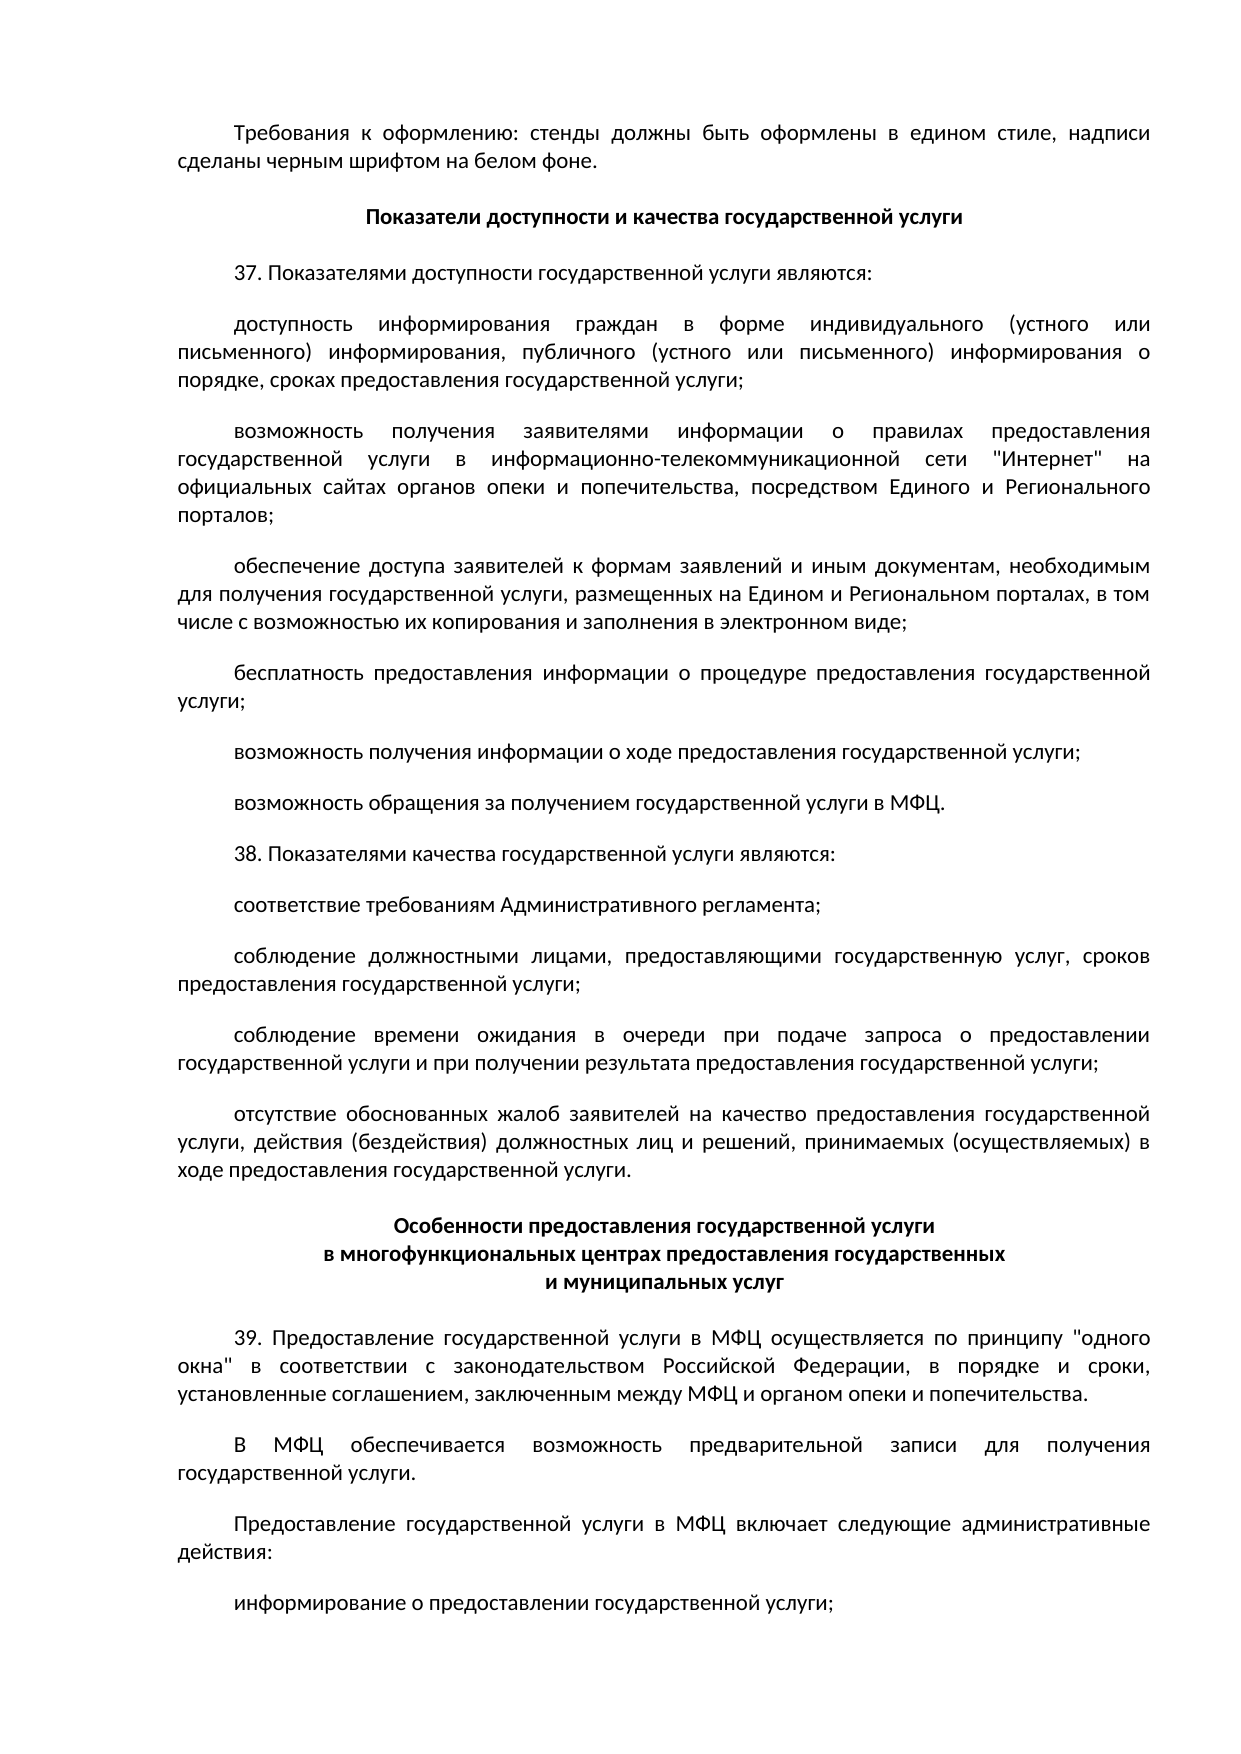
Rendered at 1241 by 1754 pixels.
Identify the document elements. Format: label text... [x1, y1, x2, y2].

text Требования к оформлению: стенды должны быть оформлены в едином стиле, надписи сделаны черным шрифтом на белом фоне. [177, 118, 1152, 174]
text 37. Показателями доступности государственной услуги являются: [177, 258, 1152, 286]
text обеспечение доступа заявителей к формам заявлений и иным документам, необходимым для получения государственной услуги, размещенных на Едином и Региональном порталах, в том числе с возможностью их копирования и заполнения в электронном виде; [177, 551, 1152, 635]
text В МФЦ обеспечивается возможность предварительной записи для получения государственной услуги. [177, 1430, 1152, 1486]
text соответствие требованиям Административного регламента; [177, 890, 1152, 918]
text 38. Показателями качества государственной услуги являются: [177, 839, 1152, 867]
text возможность получения заявителями информации о правилах предоставления государственной услуги в информационно-телекоммуникационной сети "Интернет" на официальных сайтах органов опеки и попечительства, посредством Единого и Регионального порталов; [177, 416, 1152, 528]
text соблюдение должностными лицами, предоставляющими государственную услуг, сроков предоставления государственной услуги; [177, 941, 1152, 997]
text 39. Предоставление государственной услуги в МФЦ осуществляется по принципу "одного окна" в соответствии с законодательством Российской Федерации, в порядке и сроки, установленные соглашением, заключенным между МФЦ и органом опеки и попечительства. [177, 1323, 1152, 1407]
text возможность получения информации о ходе предоставления государственной услуги; [177, 737, 1152, 765]
text возможность обращения за получением государственной услуги в МФЦ. [177, 788, 1152, 816]
text отсутствие обоснованных жалоб заявителей на качество предоставления государственной услуги, действия (бездействия) должностных лиц и решений, принимаемых (осуществляемых) в ходе предоставления государственной услуги. [177, 1099, 1152, 1183]
text Предоставление государственной услуги в МФЦ включает следующие административные действия: [177, 1509, 1152, 1565]
text информирование о предоставлении государственной услуги; [177, 1588, 1152, 1616]
title Показатели доступности и качества государственной услуги [177, 202, 1152, 230]
title и муниципальных услуг [177, 1267, 1152, 1295]
text бесплатность предоставления информации о процедуре предоставления государственной услуги; [177, 658, 1152, 714]
text соблюдение времени ожидания в очереди при подаче запроса о предоставлении государственной услуги и при получении результата предоставления государственной услуги; [177, 1020, 1152, 1076]
text доступность информирования граждан в форме индивидуального (устного или письменного) информирования, публичного (устного или письменного) информирования о порядке, сроках предоставления государственной услуги; [177, 309, 1152, 393]
title Особенности предоставления государственной услуги [177, 1211, 1152, 1239]
title в многофункциональных центрах предоставления государственных [177, 1239, 1152, 1267]
